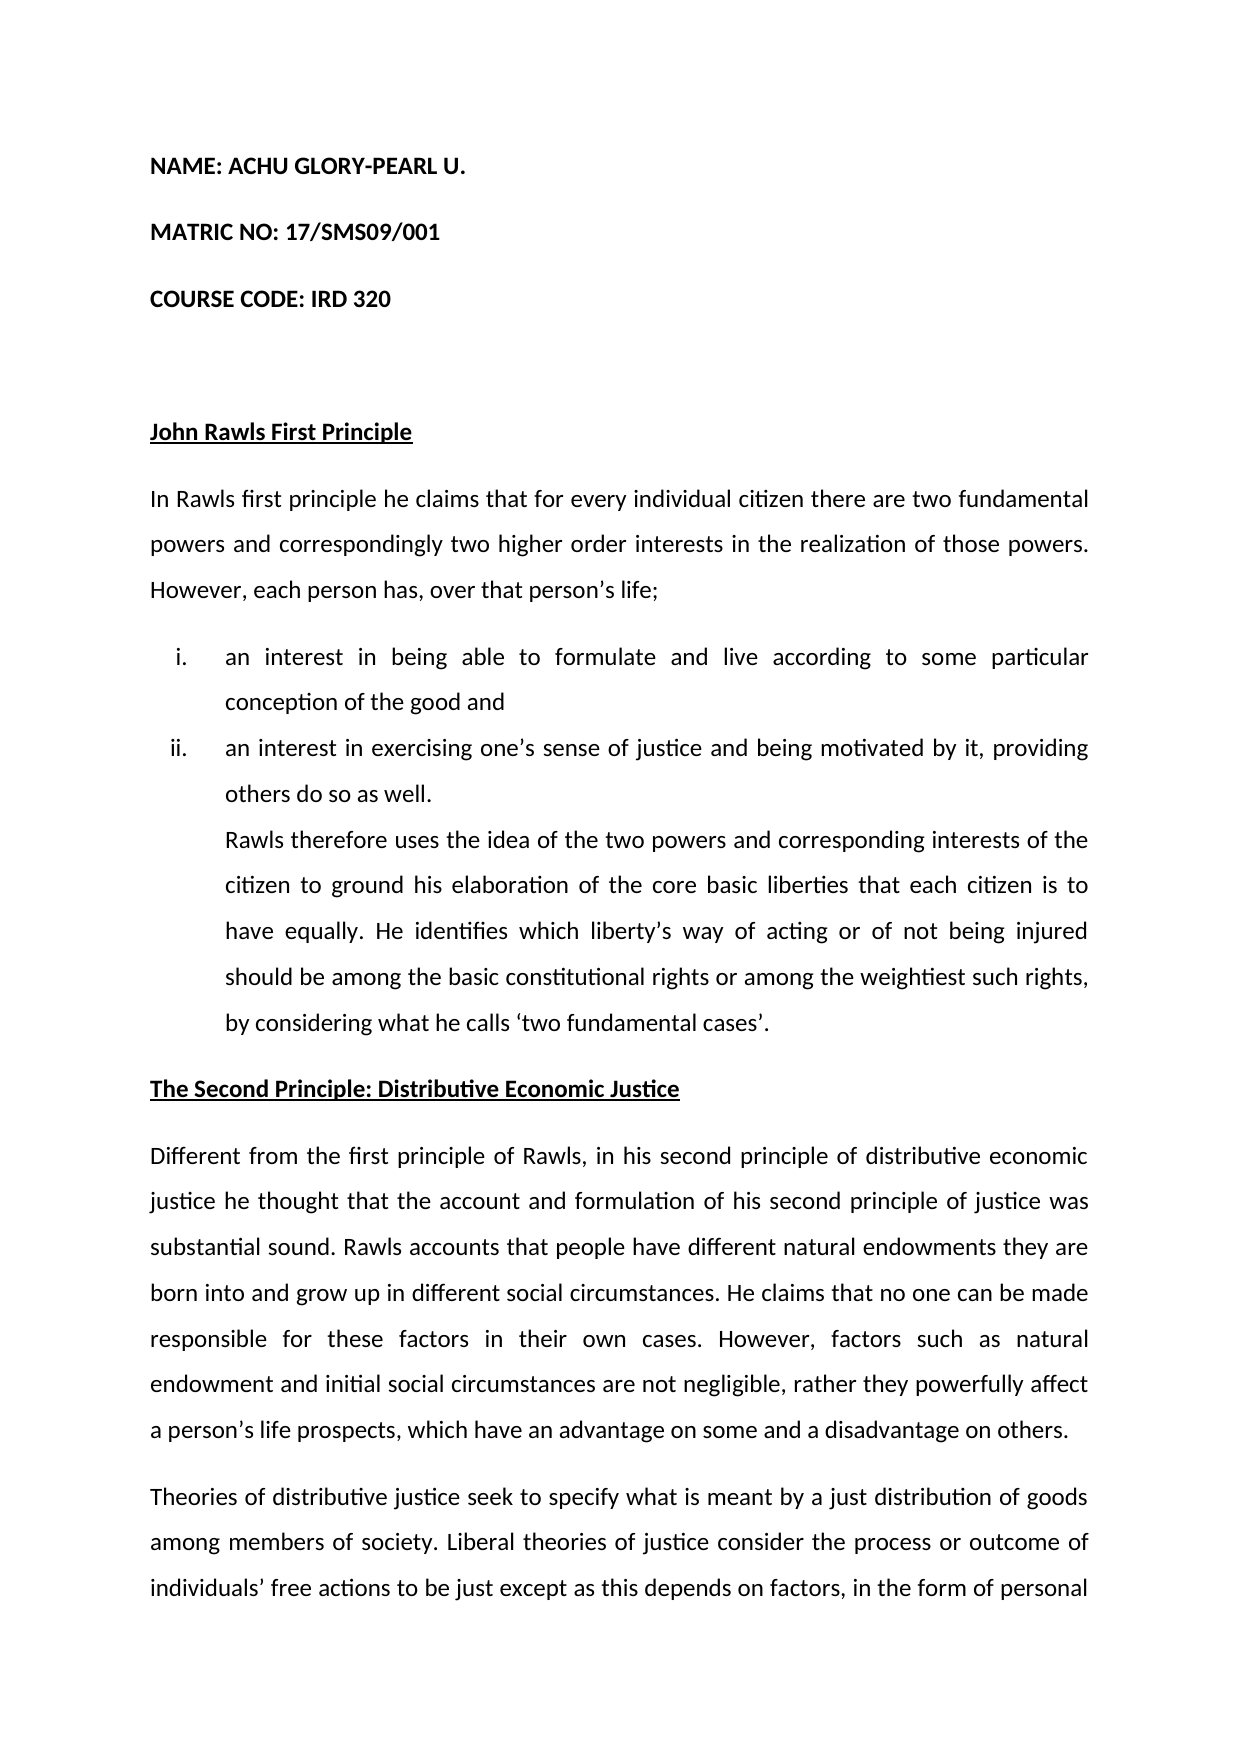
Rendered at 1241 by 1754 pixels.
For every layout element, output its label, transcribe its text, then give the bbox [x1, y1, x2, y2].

text John Rawls First Principle [150, 416, 1090, 447]
text In Rawls first principle he claims that for every individual citizen there are two fundamental powers and correspondingly two higher order interests in the realization of those powers. However, each person has, over that person’s life; [150, 483, 1090, 605]
text COURSE CODE: IRD 320 [150, 283, 1090, 314]
list an interest in exercising one’s sense of justice and being motivated by it, providing others do so as well. [187, 732, 1090, 808]
text Different from the first principle of Rawls, in his second principle of distributive economic justice he thought that the account and formulation of his second principle of justice was substantial sound. Rawls accounts that people have different natural endowments they are born into and grow up in different social circumstances. He claims that no one can be made responsible for these factors in their own cases. However, factors such as natural endowment and initial social circumstances are not negligible, rather they powerfully affect a person’s life prospects, which have an advantage on some and a disadvantage on others. [150, 1140, 1090, 1445]
list an interest in being able to formulate and live according to some particular conception of the good and [187, 641, 1090, 717]
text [150, 1481, 1090, 1603]
text The Second Principle: Distributive Economic Justice [150, 1073, 1090, 1104]
text NAME: ACHU GLORY-PEARL U. [150, 150, 1090, 181]
list Rawls therefore uses the idea of the two powers and corresponding interests of the citizen to ground his elaboration of the core basic liberties that each citizen is to have equally. He identifies which liberty’s way of acting or of not being injured should be among the basic constitutional rights or among the weightiest such rights, by considering what he calls ‘two fundamental cases’. [225, 824, 1090, 1037]
text MATRIC NO: 17/SMS09/001 [150, 217, 1090, 247]
